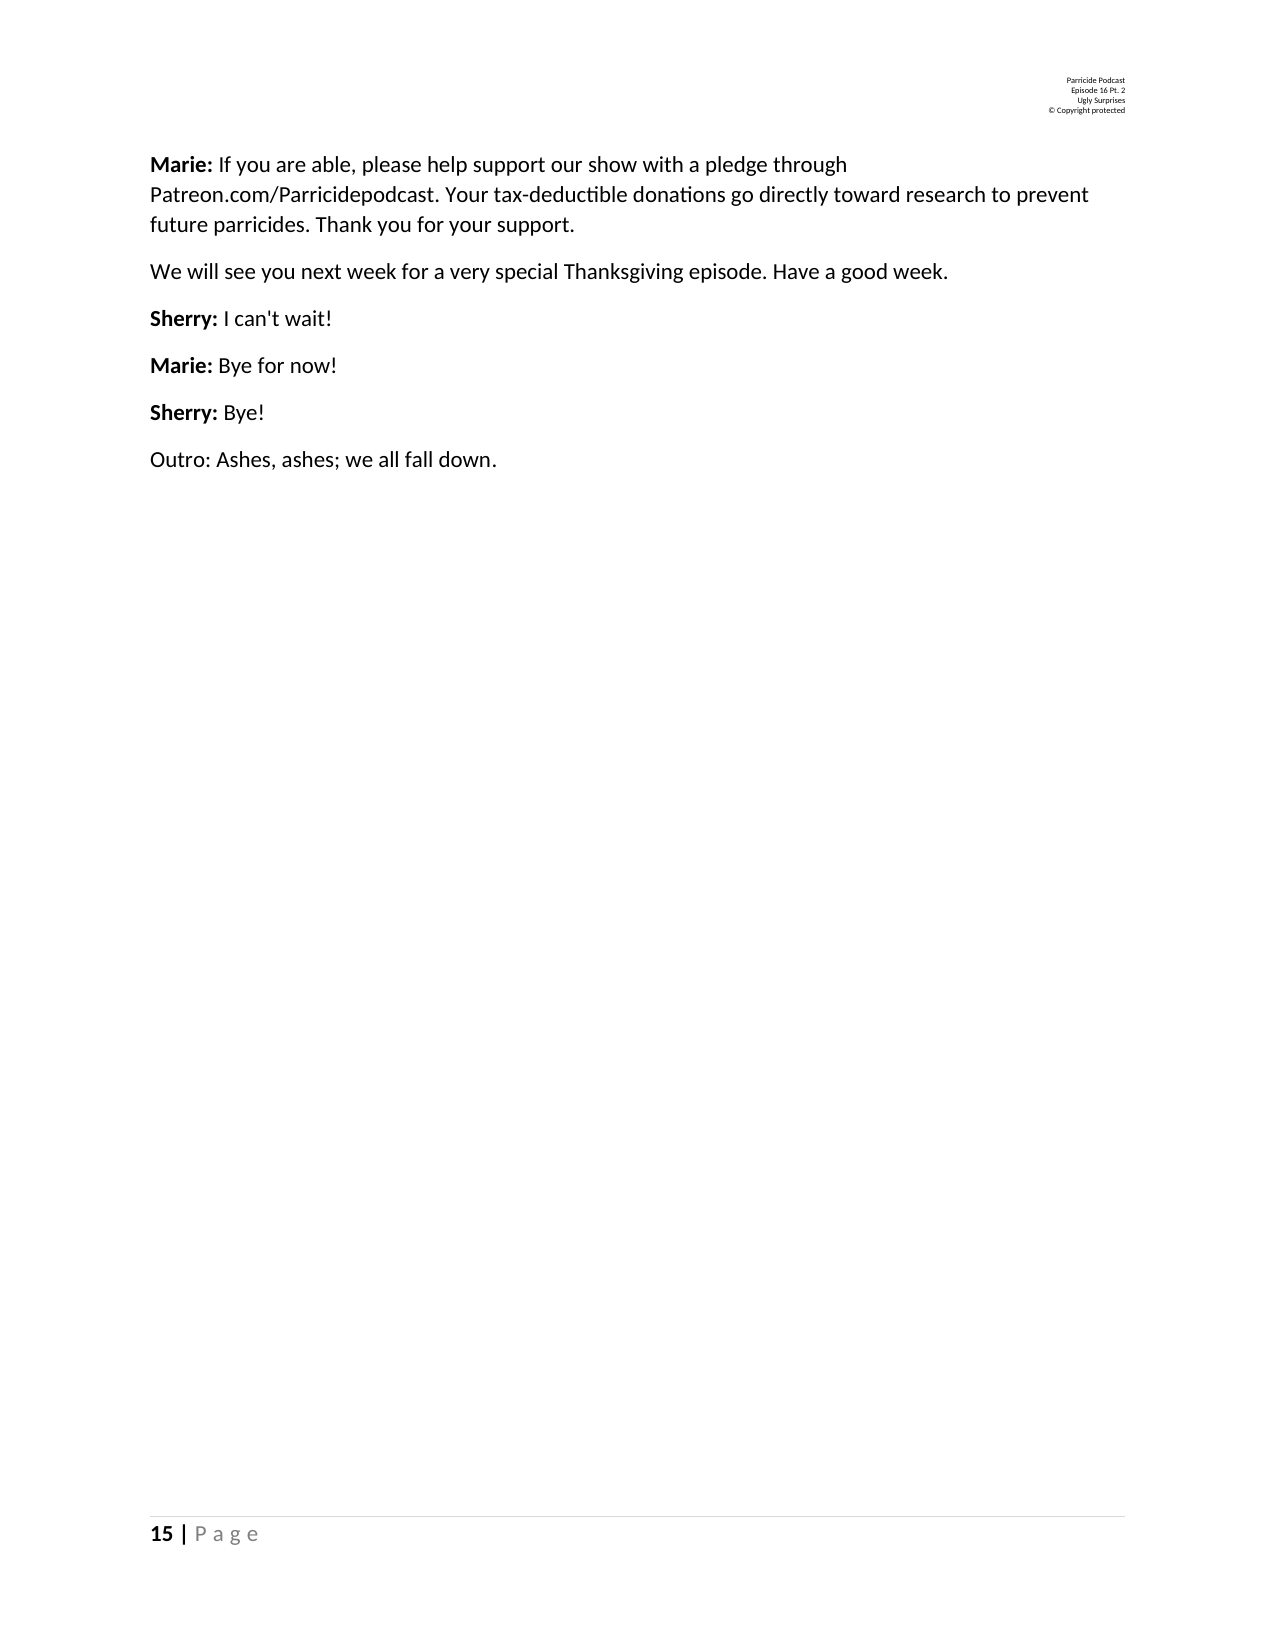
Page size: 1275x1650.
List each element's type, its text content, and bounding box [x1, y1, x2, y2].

text Marie: If you are able, please help support our show with a pledge through Patreon.com/Parricidepodcast. Your tax-deductible donations go directly toward research to prevent future parricides. Thank you for your support. [150, 150, 1125, 238]
text Sherry: I can't wait! [150, 304, 1125, 332]
text We will see you next week for a very special Thanksgiving episode. Have a good week. [150, 257, 1125, 285]
text Marie: Bye for now! [150, 351, 1125, 379]
text Outro: Ashes, ashes; we all fall down. [150, 445, 1125, 473]
text Sherry: Bye! [150, 398, 1125, 426]
